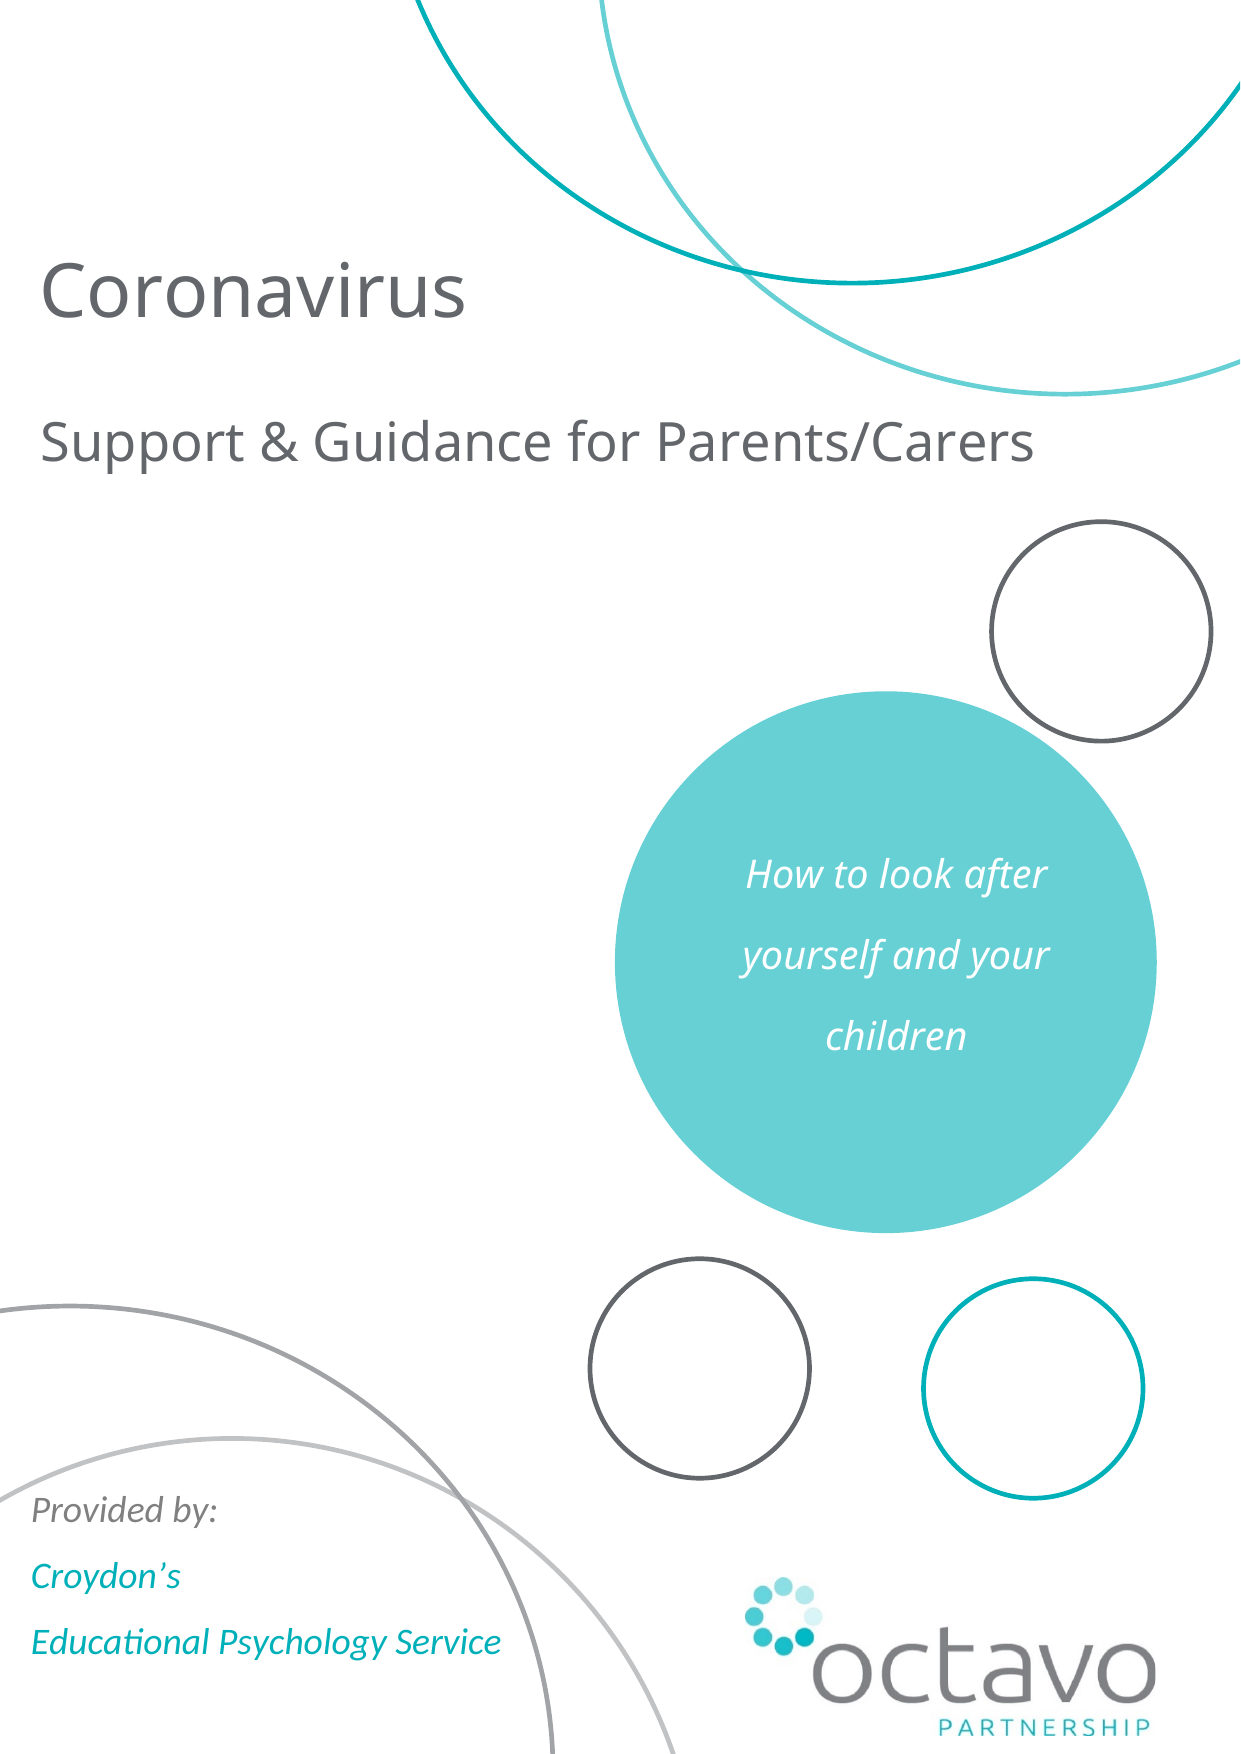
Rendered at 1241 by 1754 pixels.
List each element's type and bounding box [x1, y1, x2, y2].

picture [744, 1577, 1156, 1736]
